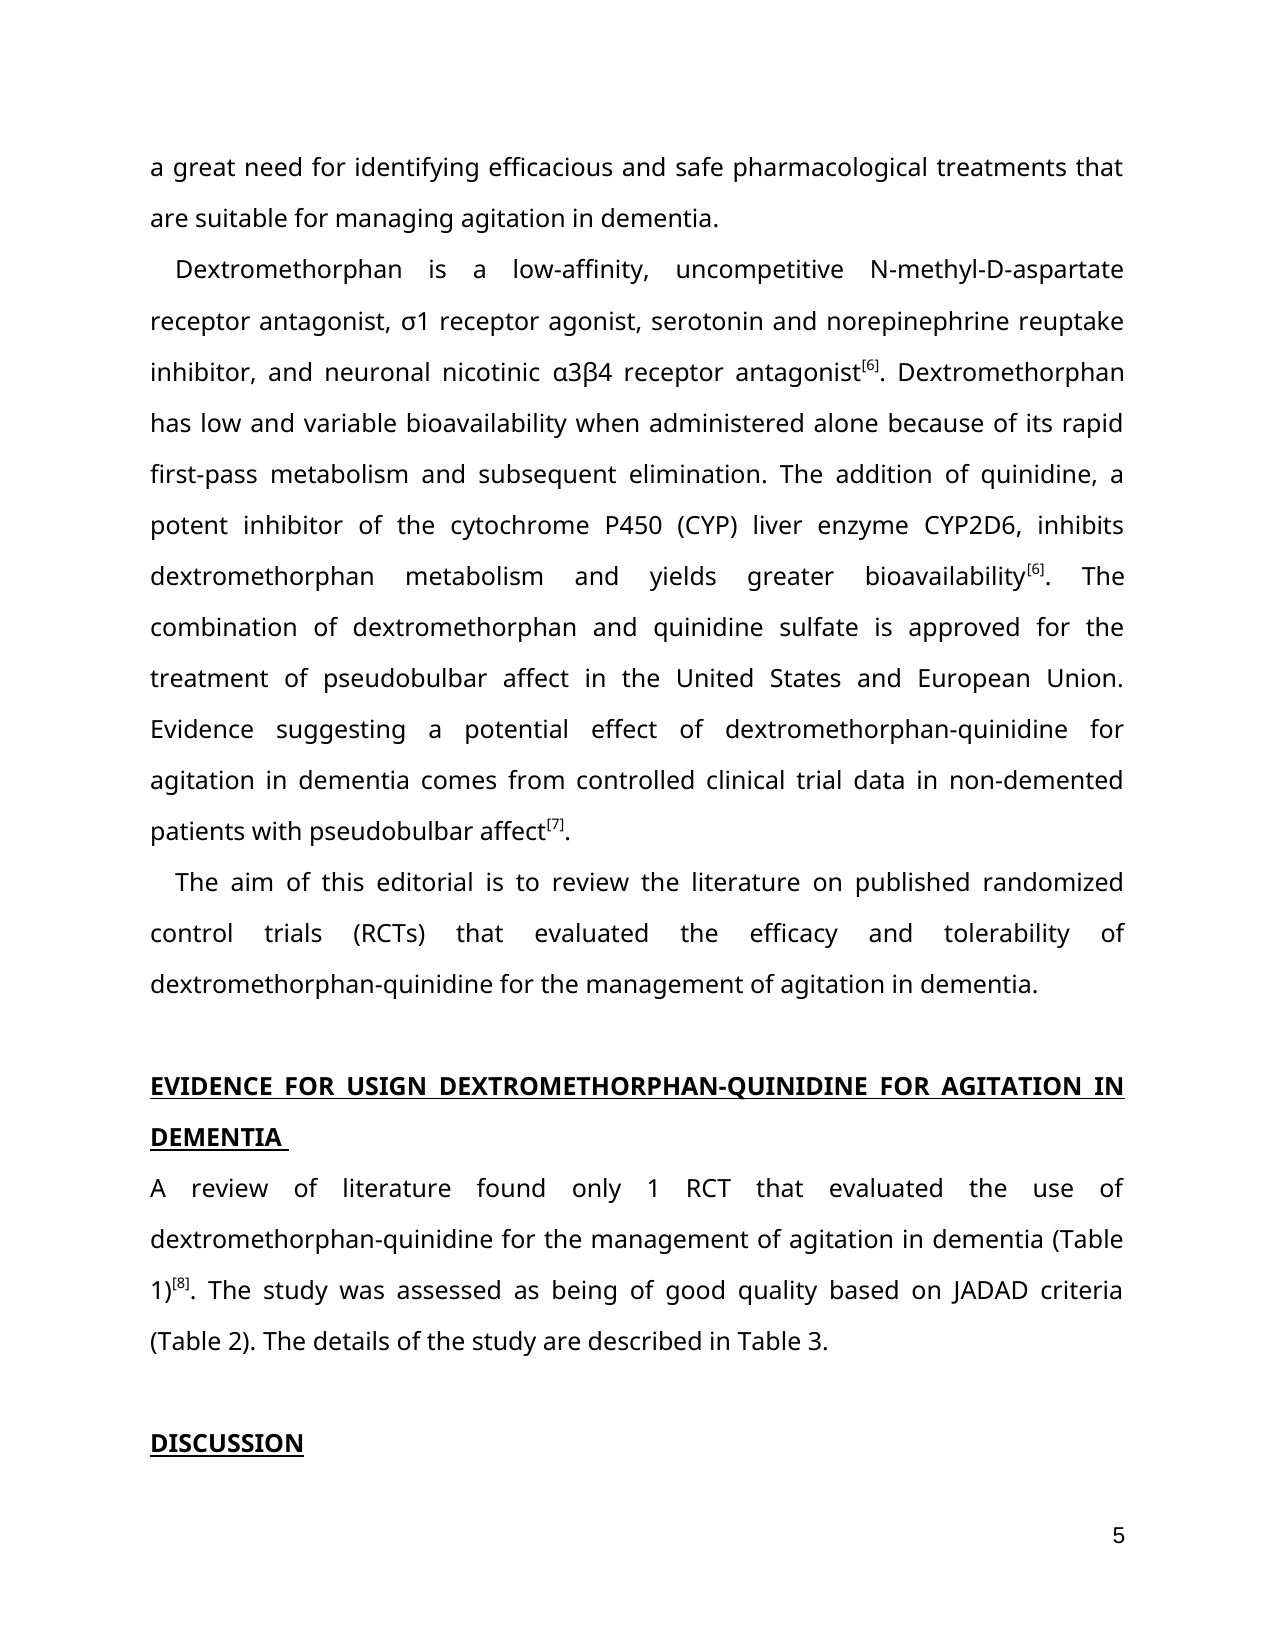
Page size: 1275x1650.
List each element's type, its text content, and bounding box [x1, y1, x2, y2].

text A review of literature found only 1 RCT that evaluated the use of dextromethorphan-quinidine for the management of agitation in dementia (Table 1)[8]. The study was assessed as being of good quality based on JADAD criteria (Table 2). The details of the study are described in Table 3. [150, 1171, 1125, 1358]
text The aim of this editorial is to review the literature on published randomized control trials (RCTs) that evaluated the efficacy and tolerability of dextromethorphan-quinidine for the management of agitation in dementia. [150, 864, 1125, 1001]
text EVIDENCE FOR USIGN DEXTROMETHORPHAN-QUINIDINE FOR AGITATION IN DEMENTIA [150, 1069, 1125, 1098]
text Dextromethorphan is a low-affinity, uncompetitive N-methyl-D-aspartate receptor antagonist, σ1 receptor agonist, serotonin and norepinephrine reuptake inhibitor, and neuronal nicotinic α3β4 receptor antagonist[6]. Dextromethorphan has low and variable bioavailability when administered alone because of its rapid first-pass metabolism and subsequent elimination. The addition of quinidine, a potent inhibitor of the cytochrome P450 (CYP) liver enzyme CYP2D6, inhibits dextromethorphan metabolism and yields greater bioavailability[6]. The combination of dextromethorphan and quinidine sulfate is approved for the treatment of pseudobulbar affect in the United States and European Union. Evidence suggesting a potential effect of dextromethorphan-quinidine for agitation in dementia comes from controlled clinical trial data in non-demented patients with pseudobulbar affect[7]. [150, 252, 1125, 848]
text DISCUSSION [150, 1426, 1125, 1460]
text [150, 150, 1125, 235]
text EVIDENCE FOR USIGN DEXTROMETHORPHAN-QUINIDINE FOR AGITATION IN DEMENTIA [150, 1099, 1125, 1154]
